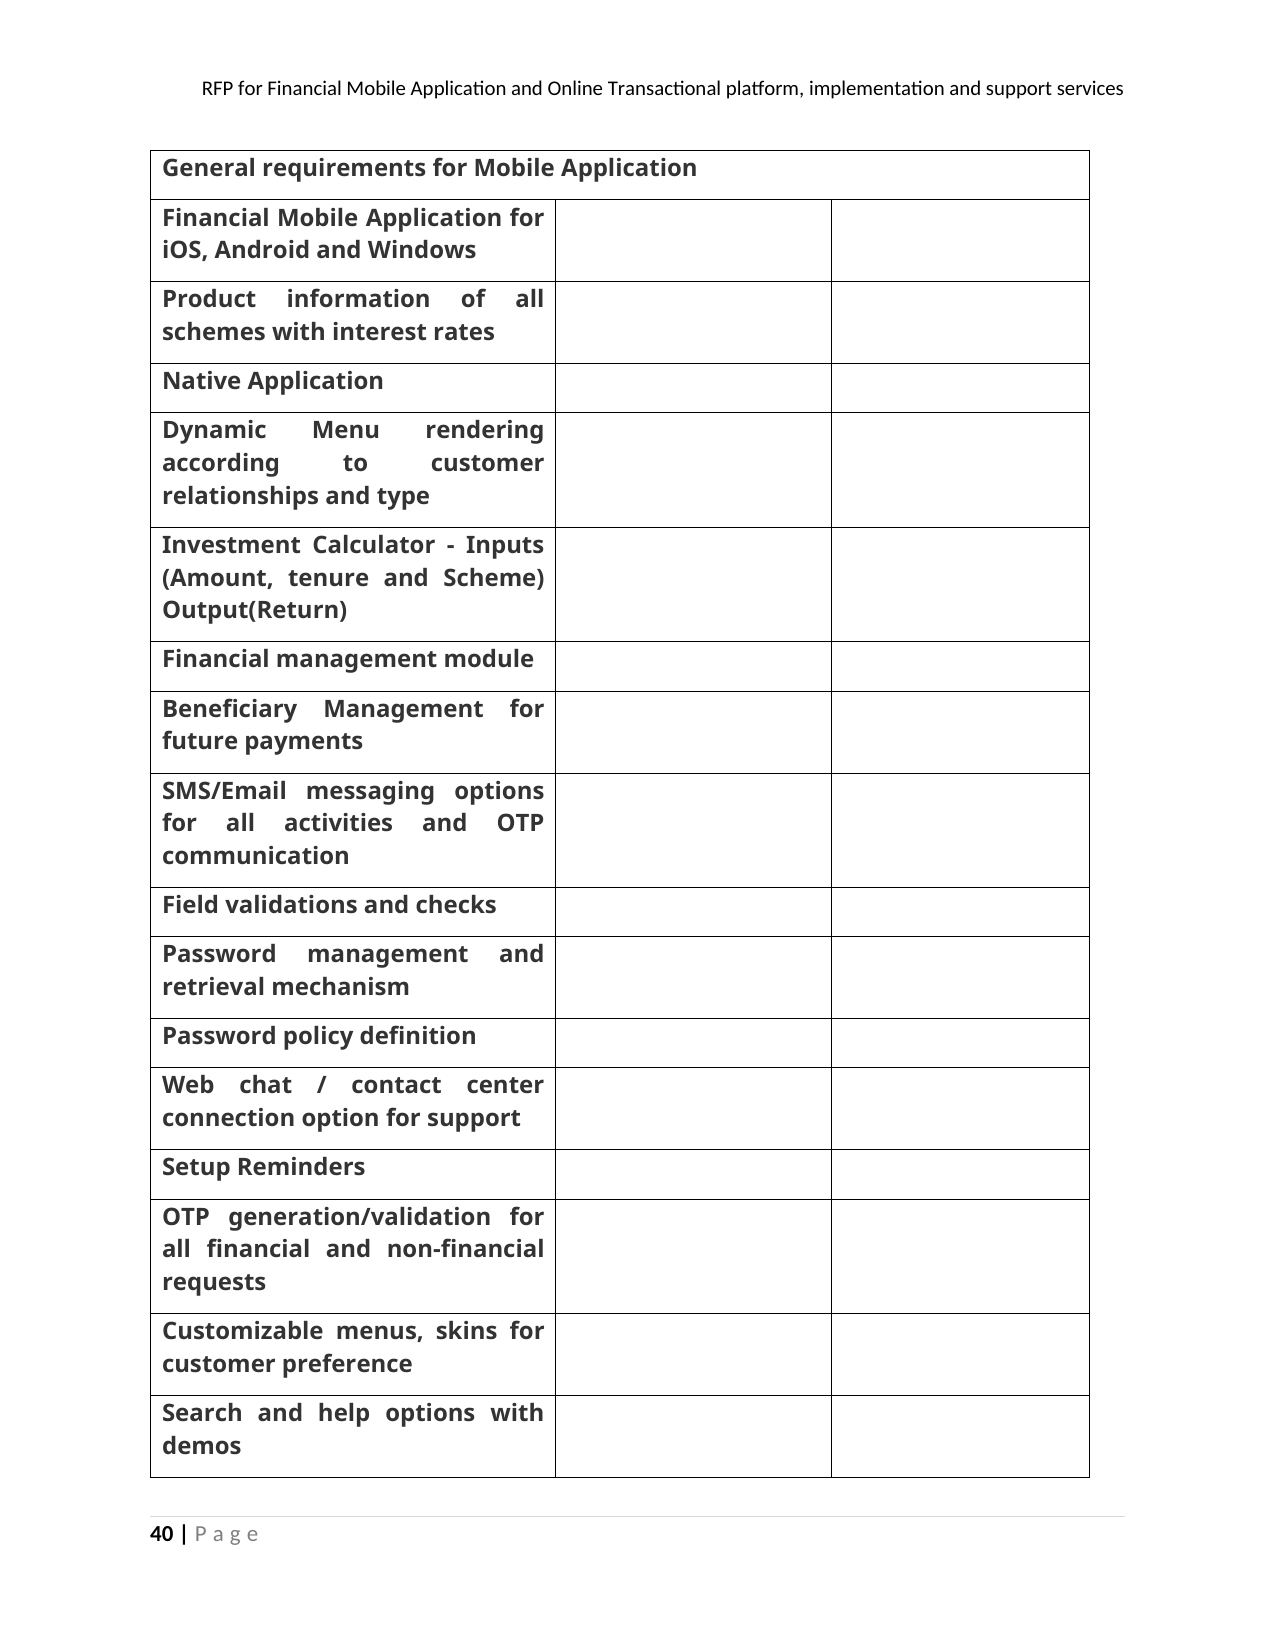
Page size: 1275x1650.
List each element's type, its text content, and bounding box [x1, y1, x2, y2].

table_cell Financial Mobile Application for iOS, Android and Windows [151, 200, 555, 281]
table_cell Financial management module [151, 642, 555, 691]
table_cell [556, 1396, 831, 1477]
table_cell Field validations and checks [151, 888, 555, 936]
table_cell [832, 528, 1089, 641]
table_cell [832, 937, 1089, 1018]
table_cell [832, 692, 1089, 772]
table_cell [556, 528, 831, 641]
table_cell [832, 642, 1089, 691]
table_cell [832, 1200, 1089, 1313]
table_cell [556, 1019, 831, 1067]
table_cell [556, 774, 831, 887]
table_cell Customizable menus, skins for customer preference [151, 1314, 555, 1395]
table_cell Beneficiary Management for future payments [151, 692, 555, 772]
table_cell [832, 1068, 1089, 1149]
table_cell Native Application [151, 364, 555, 412]
table_cell [832, 774, 1089, 887]
table_cell [556, 1200, 831, 1313]
table_cell [832, 1150, 1089, 1198]
table_cell [556, 200, 831, 281]
table_cell Investment Calculator - Inputs (Amount, tenure and Scheme) Output(Return) [151, 528, 555, 641]
table_cell [832, 888, 1089, 936]
table_cell [556, 1150, 831, 1198]
table_cell Password policy definition [151, 1019, 555, 1067]
table_cell Web chat / contact center connection option for support [151, 1068, 555, 1149]
table_cell Dynamic Menu rendering according to customer relationships and type [151, 413, 555, 527]
table_cell Search and help options with demos [151, 1396, 555, 1477]
table_cell [832, 364, 1089, 412]
table_cell [556, 1068, 831, 1149]
table_cell [832, 1019, 1089, 1067]
table_cell Product information of all schemes with interest rates [151, 282, 555, 363]
table_cell [556, 364, 831, 412]
table_cell [832, 1396, 1089, 1477]
table_cell [556, 1314, 831, 1395]
table_cell OTP generation/validation for all financial and non-financial requests [151, 1200, 555, 1313]
table_cell Password management and retrieval mechanism [151, 937, 555, 1018]
table_cell [556, 413, 831, 527]
table_cell [832, 1314, 1089, 1395]
table_cell [556, 692, 831, 772]
table_cell [832, 200, 1089, 281]
table_cell SMS/Email messaging options for all activities and OTP communication [151, 774, 555, 887]
table_cell [832, 282, 1089, 363]
table_cell [556, 888, 831, 936]
table_cell [556, 282, 831, 363]
table_cell General requirements for Mobile Application [151, 151, 1089, 199]
table_cell [832, 413, 1089, 527]
table_cell Setup Reminders [151, 1150, 555, 1198]
table_cell [556, 937, 831, 1018]
table_cell [556, 642, 831, 691]
